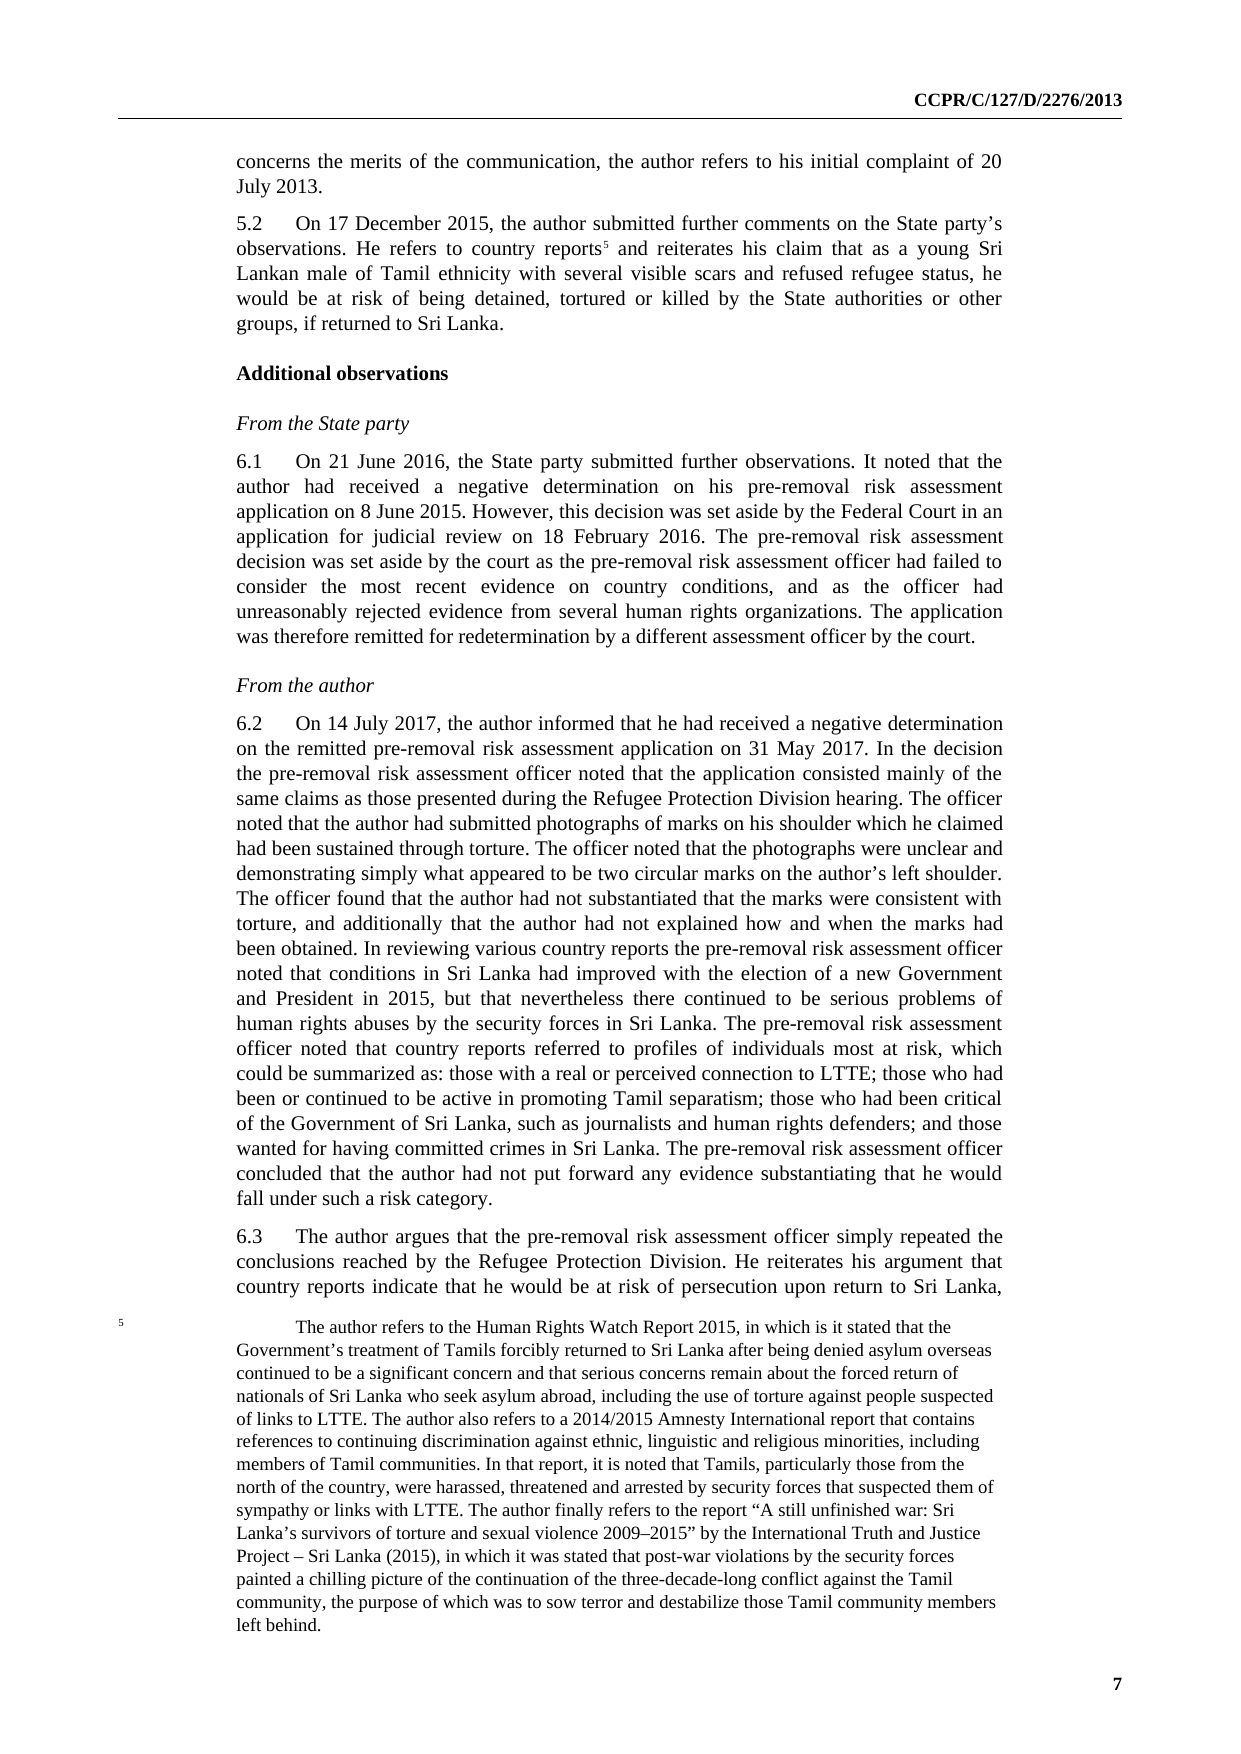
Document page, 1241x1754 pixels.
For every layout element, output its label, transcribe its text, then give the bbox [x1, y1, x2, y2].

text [236, 1223, 1004, 1298]
text From the author [118, 673, 1004, 698]
text 6.1 On 21 June 2016, the State party submitted further observations. It noted that the author had received a negative determination on his pre-removal risk assessment application on 8 June 2015. However, this decision was set aside by the Federal Court in an application for judicial review on 18 February 2016. The pre-removal risk assessment decision was set aside by the court as the pre-removal risk assessment officer had failed to consider the most recent evidence on country conditions, and as the officer had unreasonably rejected evidence from several human rights organizations. The application was therefore remitted for redetermination by a different assessment officer by the court. [236, 448, 1004, 648]
text From the State party [118, 410, 1004, 435]
text 5.2 On 17 December 2015, the author submitted further comments on the State party’s observations. He refers to country reports and reiterates his claim that as a young Sri Lankan male of Tamil ethnicity with several visible scars and refused refugee status, he would be at risk of being detained, tortured or killed by the State authorities or other groups, if returned to Sri Lanka. [236, 210, 1004, 335]
text 6.2 On 14 July 2017, the author informed that he had received a negative determination on the remitted pre-removal risk assessment application on 31 May 2017. In the decision the pre-removal risk assessment officer noted that the application consisted mainly of the same claims as those presented during the Refugee Protection Division hearing. The officer noted that the author had submitted photographs of marks on his shoulder which he claimed had been sustained through torture. The officer noted that the photographs were unclear and demonstrating simply what appeared to be two circular marks on the author’s left shoulder. The officer found that the author had not substantiated that the marks were consistent with torture, and additionally that the author had not explained how and when the marks had been obtained. In reviewing various country reports the pre-removal risk assessment officer noted that conditions in Sri Lanka had improved with the election of a new Government and President in 2015, but that nevertheless there continued to be serious problems of human rights abuses by the security forces in Sri Lanka. The pre-removal risk assessment officer noted that country reports referred to profiles of individuals most at risk, which could be summarized as: those with a real or perceived connection to LTTE; those who had been or continued to be active in promoting Tamil separatism; those who had been critical of the Government of Sri Lanka, such as journalists and human rights defenders; and those wanted for having committed crimes in Sri Lanka. The pre-removal risk assessment officer concluded that the author had not put forward any evidence substantiating that he would fall under such a risk category. [236, 710, 1004, 1210]
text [236, 148, 1004, 198]
text Additional observations [118, 360, 1004, 385]
